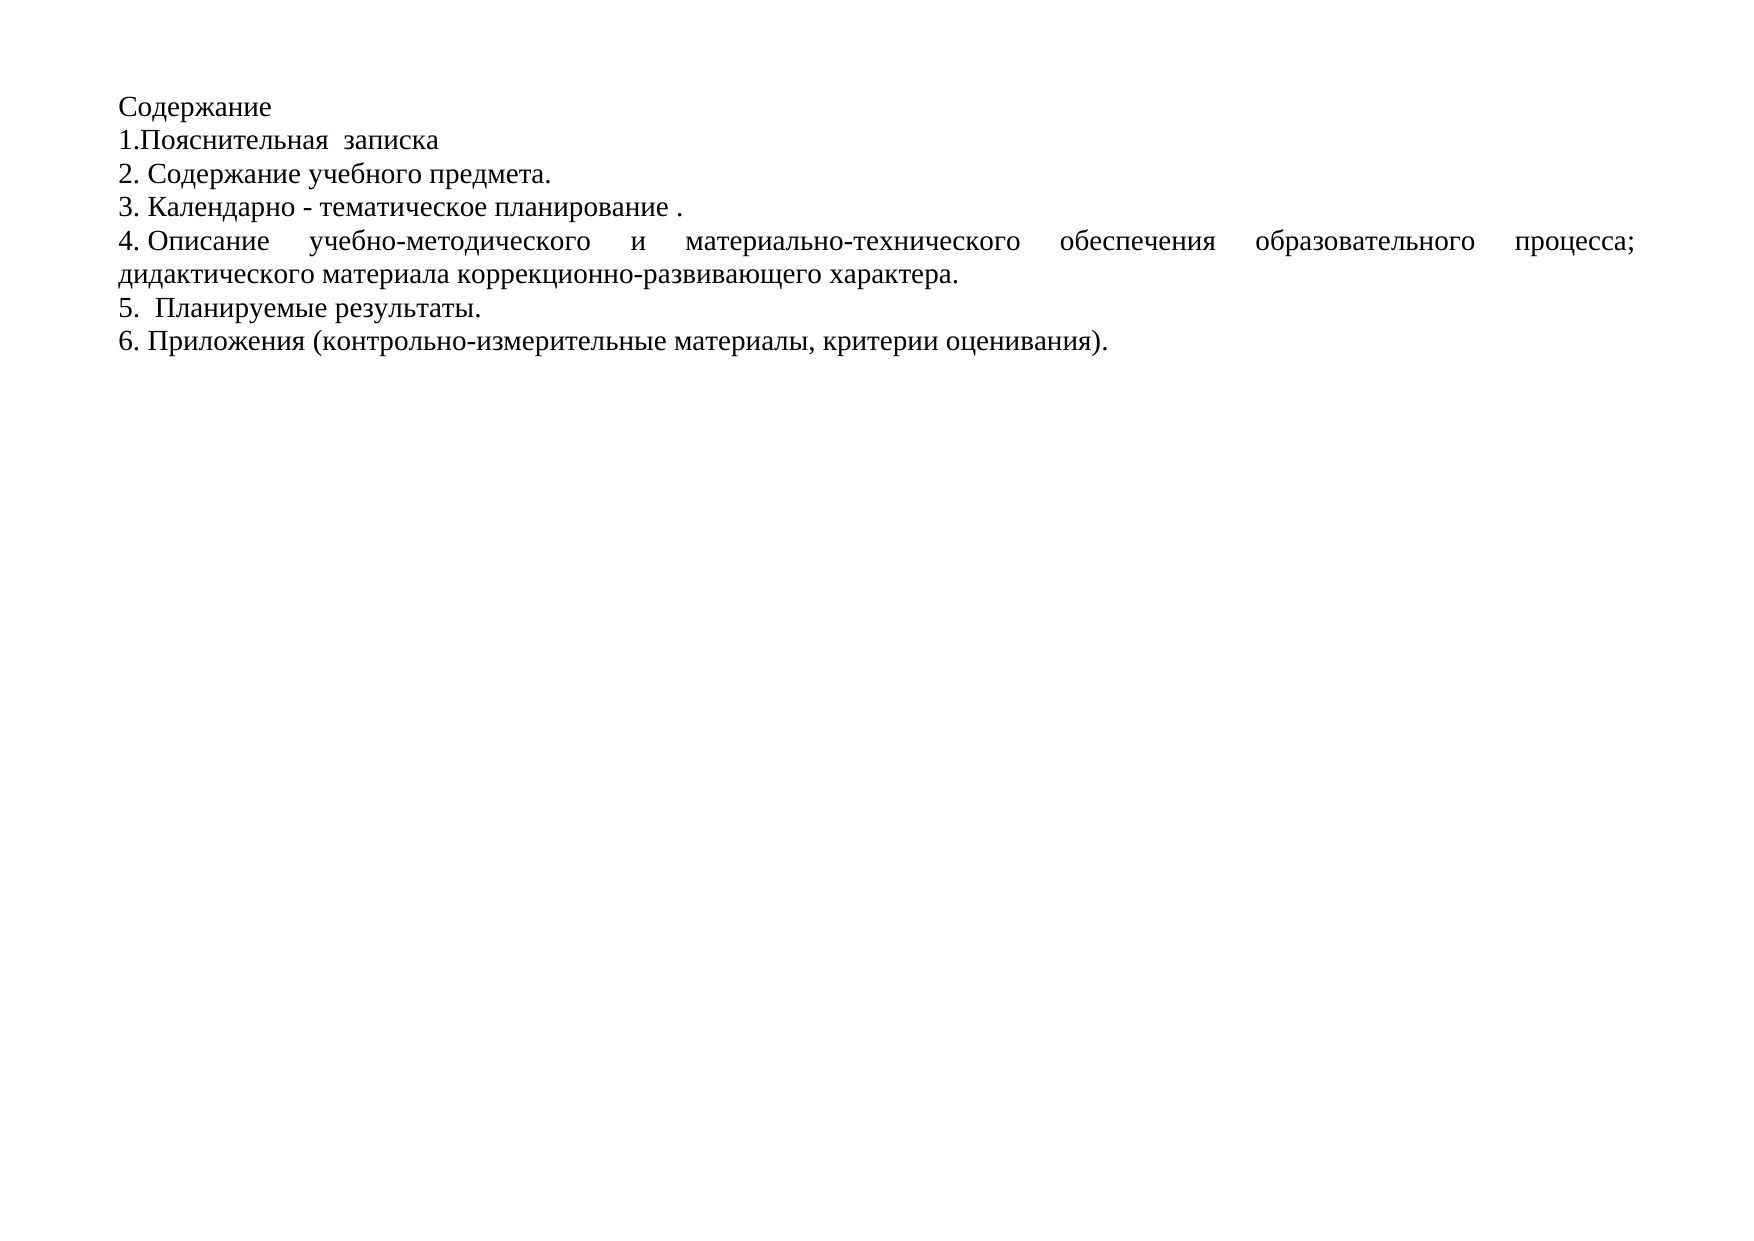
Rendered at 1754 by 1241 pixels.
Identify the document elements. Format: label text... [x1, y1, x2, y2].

text 6. Приложения (контрольно-измерительные материалы, критерии оценивания). [118, 323, 1636, 357]
text 2. Содержание учебного предмета. [118, 156, 1636, 189]
text 3. Календарно - тематическое планирование . [118, 189, 1636, 223]
text 4. Описание учебно-методического и материально-технического обеспечения образовательного процесса; дидактического материала коррекционно-развивающего характера. [118, 223, 1636, 290]
text 1.Пояснительная записка [118, 122, 1636, 156]
text Содержание [118, 89, 1636, 122]
text 5. Планируемые результаты. [118, 290, 1636, 323]
